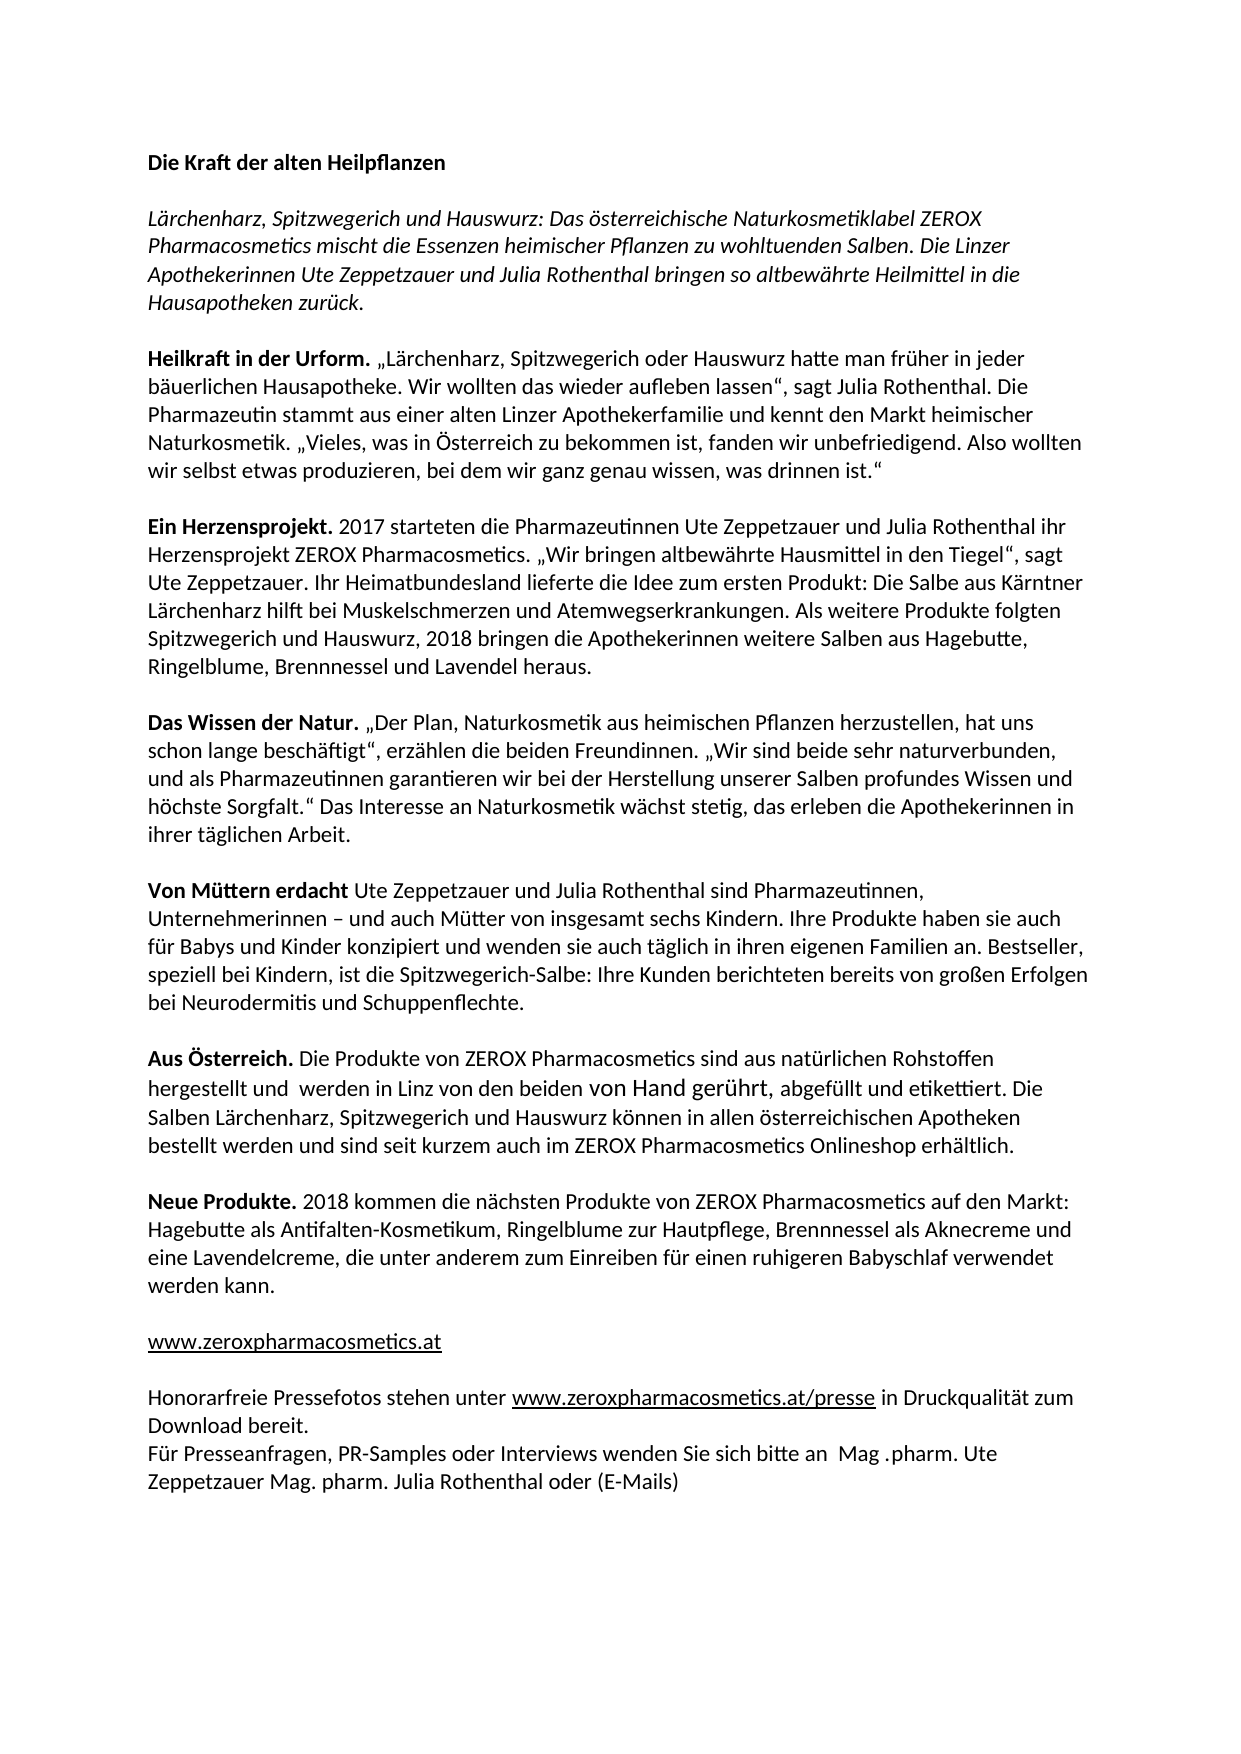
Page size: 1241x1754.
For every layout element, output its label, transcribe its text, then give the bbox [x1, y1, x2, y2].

text Für Presseanfragen, PR-Samples oder Interviews wenden Sie sich bitte an Mag .pharm. Ute Zeppetzauer Mag. pharm. Julia Rothenthal oder (E-Mails) [148, 1439, 1093, 1495]
text Lärchenharz, Spitzwegerich und Hauswurz: Das österreichische Naturkosmetiklabel ZEROX Pharmacosmetics mischt die Essenzen heimischer Pflanzen zu wohltuenden Salben. Die Linzer Apothekerinnen Ute Zeppetzauer und Julia Rothenthal bringen so altbewährte Heilmittel in die Hausapotheken zurück. [148, 204, 1093, 316]
text Die Kraft der alten Heilpflanzen [148, 148, 1093, 176]
text Neue Produkte. 2018 kommen die nächsten Produkte von ZEROX Pharmacosmetics auf den Markt: Hagebutte als Antifalten-Kosmetikum, Ringelblume zur Hautpflege, Brennnessel als Aknecreme und eine Lavendelcreme, die unter anderem zum Einreiben für einen ruhigeren Babyschlaf verwendet werden kann. [148, 1187, 1093, 1299]
text Von Müttern erdacht Ute Zeppetzauer und Julia Rothenthal sind Pharmazeutinnen, Unternehmerinnen – und auch Mütter von insgesamt sechs Kindern. Ihre Produkte haben sie auch für Babys und Kinder konzipiert und wenden sie auch täglich in ihren eigenen Familien an. Bestseller, speziell bei Kindern, ist die Spitzwegerich-Salbe: Ihre Kunden berichteten bereits von großen Erfolgen bei Neurodermitis und Schuppenflechte. [148, 876, 1093, 1016]
text Heilkraft in der Urform. „Lärchenharz, Spitzwegerich oder Hauswurz hatte man früher in jeder bäuerlichen Hausapotheke. Wir wollten das wieder aufleben lassen“, sagt Julia Rothenthal. Die Pharmazeutin stammt aus einer alten Linzer Apothekerfamilie und kennt den Markt heimischer Naturkosmetik. „Vieles, was in Österreich zu bekommen ist, fanden wir unbefriedigend. Also wollten wir selbst etwas produzieren, bei dem wir ganz genau wissen, was drinnen ist.“ [148, 344, 1093, 484]
text Aus Österreich. Die Produkte von ZEROX Pharmacosmetics sind aus natürlichen Rohstoffen hergestellt und werden in Linz von den beiden von Hand gerührt, abgefüllt und etikettiert. Die Salben Lärchenharz, Spitzwegerich und Hauswurz können in allen österreichischen Apotheken bestellt werden und sind seit kurzem auch im ZEROX Pharmacosmetics Onlineshop erhältlich. [148, 1044, 1093, 1159]
text www.zeroxpharmacosmetics.at [148, 1327, 1093, 1355]
text Ein Herzensprojekt. 2017 starteten die Pharmazeutinnen Ute Zeppetzauer und Julia Rothenthal ihr Herzensprojekt ZEROX Pharmacosmetics. „Wir bringen altbewährte Hausmittel in den Tiegel“, sagt Ute Zeppetzauer. Ihr Heimatbundesland lieferte die Idee zum ersten Produkt: Die Salbe aus Kärntner Lärchenharz hilft bei Muskelschmerzen und Atemwegserkrankungen. Als weitere Produkte folgten Spitzwegerich und Hauswurz, 2018 bringen die Apothekerinnen weitere Salben aus Hagebutte, Ringelblume, Brennnessel und Lavendel heraus. [148, 512, 1093, 680]
text Das Wissen der Natur. „Der Plan, Naturkosmetik aus heimischen Pflanzen herzustellen, hat uns schon lange beschäftigt“, erzählen die beiden Freundinnen. „Wir sind beide sehr naturverbunden, und als Pharmazeutinnen garantieren wir bei der Herstellung unserer Salben profundes Wissen und höchste Sorgfalt.“ Das Interesse an Naturkosmetik wächst stetig, das erleben die Apothekerinnen in ihrer täglichen Arbeit. [148, 708, 1093, 848]
text Honorarfreie Pressefotos stehen unter www.zeroxpharmacosmetics.at/presse in Druckqualität zum Download bereit. [148, 1383, 1093, 1439]
